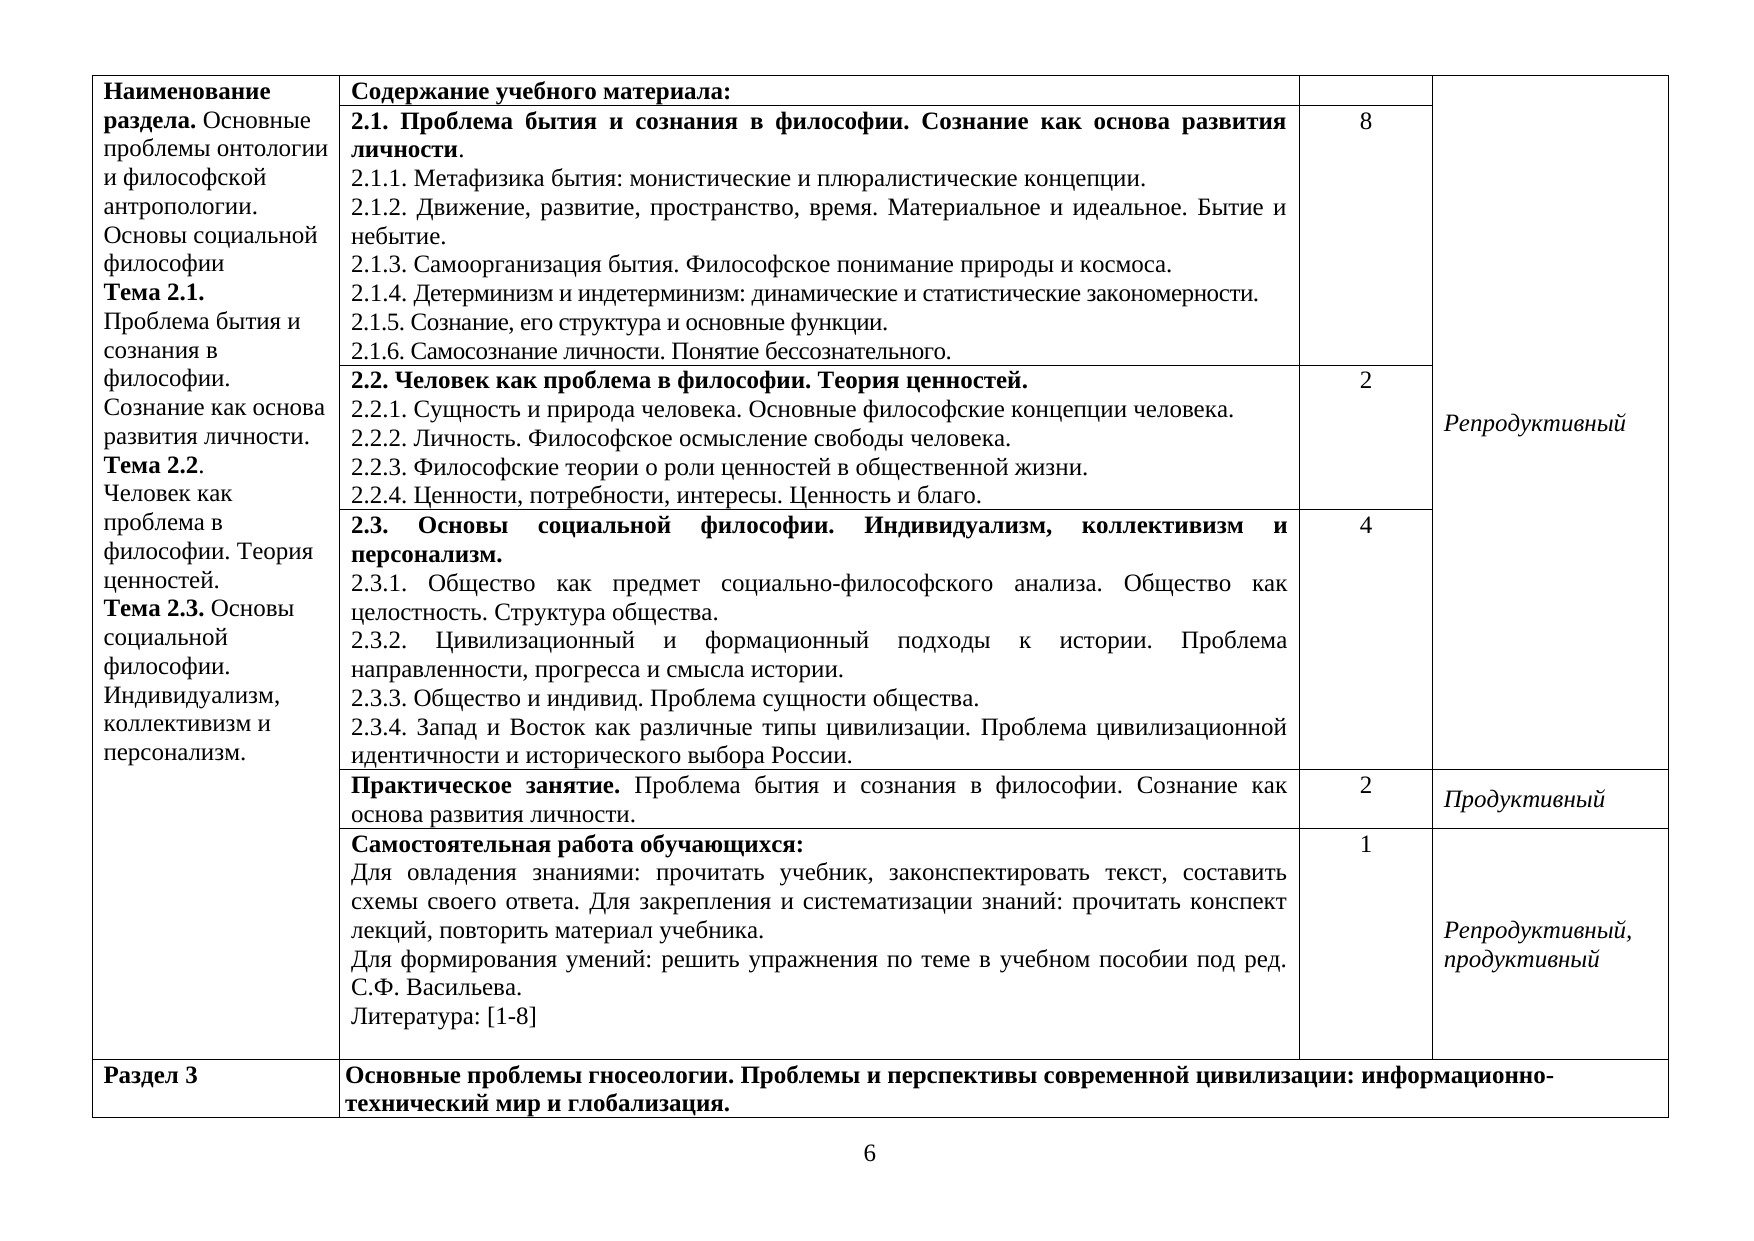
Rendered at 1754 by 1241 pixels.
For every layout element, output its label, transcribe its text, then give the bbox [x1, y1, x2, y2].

table_cell Содержание учебного материала: [340, 76, 1299, 105]
table_cell Практическое занятие. Проблема бытия и сознания в философии. Сознание как основа развития личности. [340, 770, 1299, 828]
table_cell 2.1. Проблема бытия и сознания в философии. Сознание как основа развития личности. 2.1.1. Метафизика бытия: монистические и плюралистические концепции. 2.1.2. Движение, развитие, пространство, время. Материальное и идеальное. Бытие и небытие. 2.1.3. Самоорганизация бытия. Философское понимание природы и космоса. 2.1.4. Детерминизм и индетерминизм: динамические и статистические закономерности. 2.1.5. Сознание, его структура и основные функции. 2.1.6. Самосознание личности. Понятие бессознательного. [340, 106, 1299, 364]
table_cell 2 [1300, 770, 1432, 828]
table_cell 4 [1300, 510, 1432, 769]
table_cell Репродуктивный, продуктивный [1433, 829, 1668, 1059]
table_cell Самостоятельная работа обучающихся: Для овладения знаниями: прочитать учебник, законспектировать текст, составить схемы своего ответа. Для закрепления и систематизации знаний: прочитать конспект лекций, повторить материал учебника. Для формирования умений: решить упражнения по теме в учебном пособии под ред. С.Ф. Васильева. Литература: [1-8] [340, 829, 1299, 1059]
table_cell [1300, 76, 1432, 105]
table_cell Раздел 3 [93, 1060, 339, 1117]
table_cell Продуктивный [1433, 770, 1668, 828]
table_cell Репродуктивный [1433, 76, 1668, 769]
table_cell Наименование раздела. Основные проблемы онтологии и философской антропологии. Основы социальной философии Тема 2.1. Проблема бытия и сознания в философии. Сознание как основа развития личности. Тема 2.2. Человек как проблема в философии. Теория ценностей. Тема 2.3. Основы социальной философии. Индивидуализм, коллективизм и персонализм. [93, 76, 339, 1059]
table_cell Основные проблемы гносеологии. Проблемы и перспективы современной цивилизации: информационно-технический мир и глобализация. [340, 1060, 1668, 1117]
table_cell 2 [1300, 366, 1432, 509]
table_cell 1 [1300, 829, 1432, 1059]
table_cell 8 [1300, 106, 1432, 364]
table_cell 2.2. Человек как проблема в философии. Теория ценностей. 2.2.1. Сущность и природа человека. Основные философские концепции человека. 2.2.2. Личность. Философское осмысление свободы человека. 2.2.3. Философские теории о роли ценностей в общественной жизни. 2.2.4. Ценности, потребности, интересы. Ценность и благо. [340, 366, 1299, 509]
table_cell 2.3. Основы социальной философии. Индивидуализм, коллективизм и персонализм. 2.3.1. Общество как предмет социально-философского анализа. Общество как целостность. Структура общества. 2.3.2. Цивилизационный и формационный подходы к истории. Проблема направленности, прогресса и смысла истории. 2.3.3. Общество и индивид. Проблема сущности общества. 2.3.4. Запад и Восток как различные типы цивилизации. Проблема цивилизационной идентичности и исторического выбора России. [340, 510, 1299, 769]
